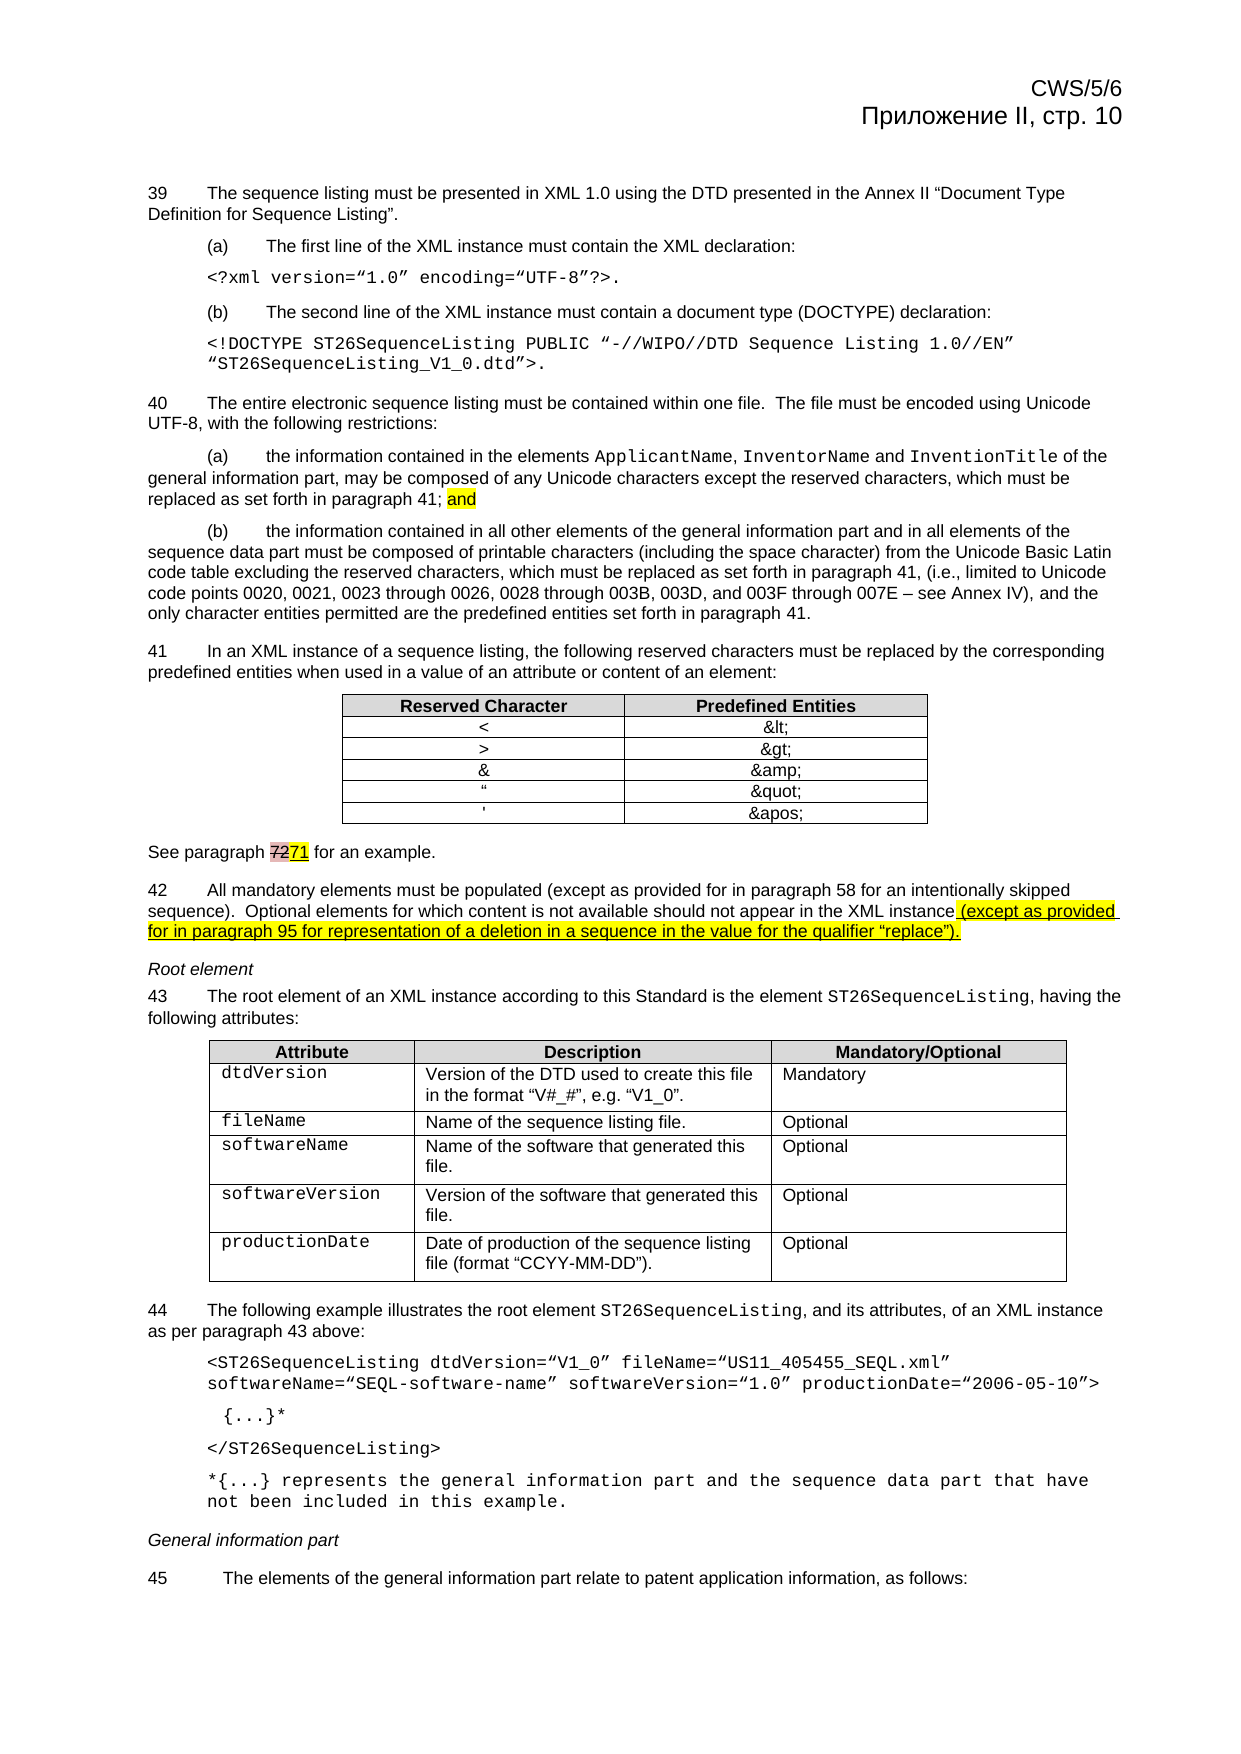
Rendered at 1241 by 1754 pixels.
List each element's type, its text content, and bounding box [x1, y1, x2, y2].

table_cell < [343, 717, 624, 737]
table_cell Optional [772, 1136, 1066, 1184]
table_cell &amp; [625, 760, 927, 780]
table_cell &lt; [625, 717, 927, 737]
text See paragraph 7271 for an example. [148, 842, 270, 862]
list The second line of the XML instance must contain a document type (DOCTYPE) declaration: [148, 302, 1122, 322]
text The elements of the general information part relate to patent application information, as follows: [148, 1568, 1122, 1588]
text <?xml version=“1.0” encoding=“UTF-8”?>. [207, 269, 1122, 289]
table_cell Mandatory [772, 1064, 1066, 1111]
table_cell productionDate [210, 1233, 414, 1281]
table_cell ' [343, 803, 624, 823]
list The following example illustrates the root element ST26SequenceListing, and its attributes, of an XML instance as per paragraph 43 above: [148, 1299, 1122, 1342]
table_cell Optional [772, 1112, 1066, 1135]
text See paragraph 7271 for an example. [309, 842, 1122, 862]
table_cell & [343, 760, 624, 780]
list The sequence listing must be presented in XML 1.0 using the DTD presented in the Annex II “Document Type Definition for Sequence Listing”. [148, 183, 1122, 224]
table_cell “ [343, 781, 624, 802]
table_cell Version of the software that generated this file. [415, 1185, 771, 1232]
table_cell Name of the sequence listing file. [415, 1112, 771, 1135]
table_header Predefined Entities [625, 695, 927, 716]
text {...}* [207, 1407, 1122, 1427]
table_cell &quot; [625, 781, 927, 802]
subtitle General information part [148, 1530, 1122, 1550]
table_header Reserved Character [343, 695, 624, 716]
list The first line of the XML instance must contain the XML declaration: [148, 236, 1122, 257]
list In an XML instance of a sequence listing, the following reserved characters must be replaced by the corresponding predefined entities when used in a value of an attribute or content of an element: [148, 641, 1122, 682]
text *{...} represents the general information part and the sequence data part that have not been included in this example. [207, 1472, 1122, 1512]
list The entire electronic sequence listing must be contained within one file. The file must be encoded using Unicode UTF-8, with the following restrictions: [148, 392, 1122, 433]
table_cell Optional [772, 1233, 1066, 1281]
subtitle Root element [148, 959, 1122, 979]
list the information contained in all other elements of the general information part and in all elements of the sequence data part must be composed of printable characters (including the space character) from the Unicode Basic Latin code table excluding the reserved characters, which must be replaced as set forth in paragraph 41, (i.e., limited to Unicode code points 0020, 0021, 0023 through 0026, 0028 through 003B, 003D, and 003F through 007E – see Annex IV), and the only character entities permitted are the predefined entities set forth in paragraph 41. [148, 521, 1122, 623]
table_cell Name of the software that generated this file. [415, 1136, 771, 1184]
table_header Attribute [210, 1041, 414, 1063]
list The root element of an XML instance according to this Standard is the element ST26SequenceListing, having the following attributes: [148, 986, 1122, 1028]
table_cell &apos; [625, 803, 927, 823]
table_cell Version of the DTD used to create this file in the format “V#_#”, e.g. “V1_0”. [415, 1064, 771, 1111]
list All mandatory elements must be populated (except as provided for in paragraph 58 for an intentionally skipped sequence). Optional elements for which content is not available should not appear in the XML instance (except as provided for in paragraph 95 for representation of a deletion in a sequence in the value for the qualifier “replace”). [148, 880, 1122, 941]
list the information contained in the elements ApplicantName, InventorName and InventionTitle of the general information part, may be composed of any Unicode characters except the reserved characters, which must be replaced as set forth in paragraph 41; and [148, 446, 1122, 509]
text <ST26SequenceListing dtdVersion=“V1_0” fileName=“US11_405455_SEQL.xml” softwareName=“SEQL-software-name” softwareVersion=“1.0” productionDate=“2006-05-10”> [207, 1354, 1122, 1394]
table_cell Optional [772, 1185, 1066, 1232]
table_cell dtdVersion [210, 1064, 414, 1111]
table_cell fileName [210, 1112, 414, 1135]
text <!DOCTYPE ST26SequenceListing PUBLIC “-//WIPO//DTD Sequence Listing 1.0//EN” “ST26SequenceListing_V1_0.dtd”>. [207, 334, 1122, 375]
table_cell softwareVersion [210, 1185, 414, 1232]
table_cell > [343, 738, 624, 759]
table_header Mandatory/Optional [772, 1041, 1066, 1063]
table_cell &gt; [625, 738, 927, 759]
table_cell Date of production of the sequence listing file (format “CCYY-MM-DD”). [415, 1233, 771, 1281]
text </ST26SequenceListing> [207, 1439, 1122, 1459]
table_header Description [415, 1041, 771, 1063]
table_cell softwareName [210, 1136, 414, 1184]
